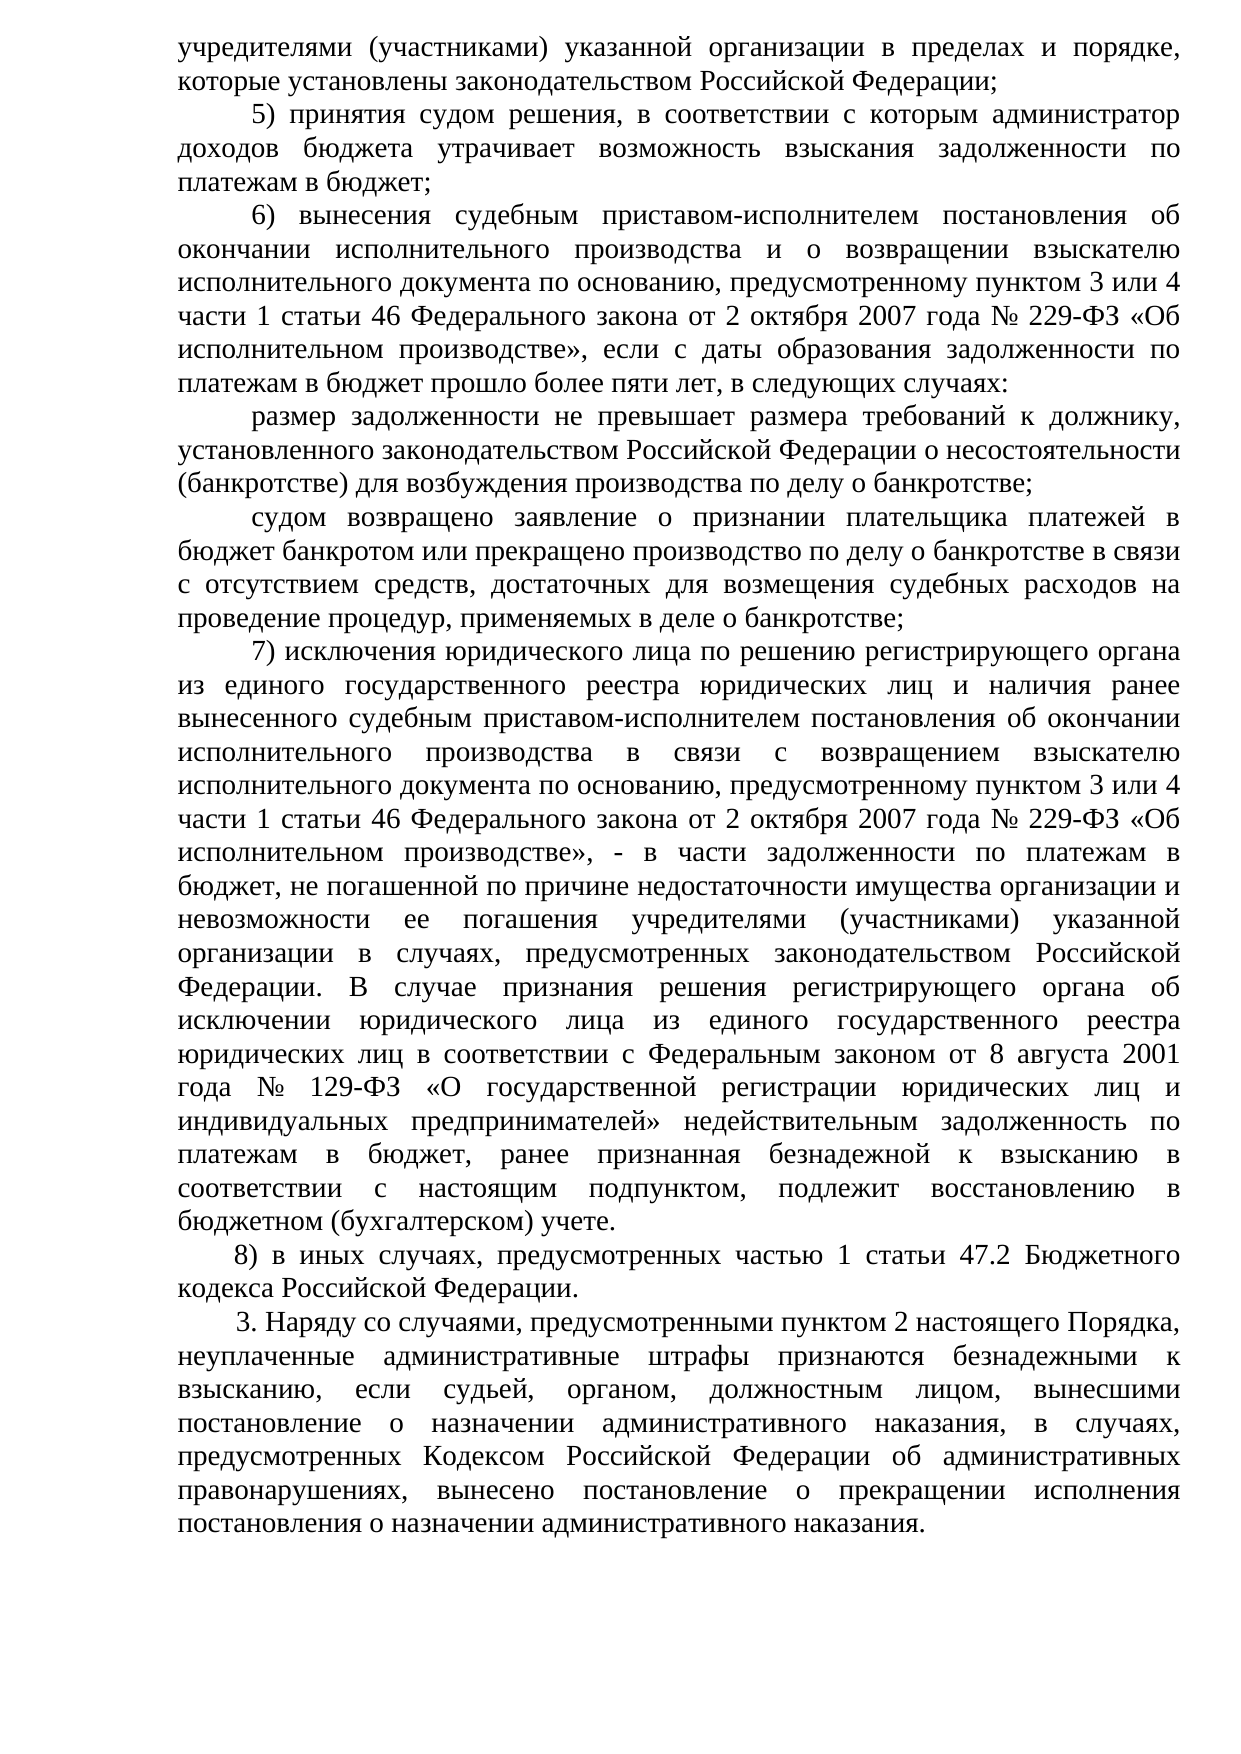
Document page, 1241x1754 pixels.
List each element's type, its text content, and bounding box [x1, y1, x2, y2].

text судом возвращено заявление о признании плательщика платежей в бюджет банкротом или прекращено производство по делу о банкротстве в связи с отсутствием средств, достаточных для возмещения судебных расходов на проведение процедур, применяемых в деле о банкротстве; [177, 499, 1181, 633]
text 7) исключения юридического лица по решению регистрирующего органа из единого государственного реестра юридических лиц и наличия ранее вынесенного судебным приставом-исполнителем постановления об окончании исполнительного производства в связи с возвращением взыскателю исполнительного документа по основанию, предусмотренному пунктом 3 или 4 части 1 статьи 46 Федерального закона от 2 октября 2007 года № 229-ФЗ «Об исполнительном производстве», - в части задолженности по платежам в бюджет, не погашенной по причине недостаточности имущества организации и невозможности ее погашения учредителями (участниками) указанной организации в случаях, предусмотренных законодательством Российской Федерации. В случае признания решения регистрирующего органа об исключении юридического лица из единого государственного реестра юридических лиц в соответствии с Федеральным законом от 8 августа 2001 года № 129-ФЗ «О государственной регистрации юридических лиц и индивидуальных предпринимателей» недействительным задолженность по платежам в бюджет, ранее признанная безнадежной к взысканию в соответствии с настоящим подпунктом, подлежит восстановлению в бюджетном (бухгалтерском) учете. [177, 633, 1181, 1237]
text 3. Наряду со случаями, предусмотренными пунктом 2 настоящего Порядка, неуплаченные административные штрафы признаются безнадежными к взысканию, если судьей, органом, должностным лицом, вынесшими постановление о назначении административного наказания, в случаях, предусмотренных Кодексом Российской Федерации об административных правонарушениях, вынесено постановление о прекращении исполнения постановления о назначении административного наказания. [177, 1304, 1181, 1539]
text 6) вынесения судебным приставом-исполнителем постановления об окончании исполнительного производства и о возвращении взыскателю исполнительного документа по основанию, предусмотренному пунктом 3 или 4 части 1 статьи 46 Федерального закона от 2 октября 2007 года № 229-ФЗ «Об исполнительном производстве», если с даты образования задолженности по платежам в бюджет прошло более пяти лет, в следующих случаях: [177, 197, 1181, 398]
text 5) принятия судом решения, в соответствии с которым администратор доходов бюджета утрачивает возможность взыскания задолженности по платежам в бюджет; [177, 97, 1181, 197]
text размер задолженности не превышает размера требований к должнику, установленного законодательством Российской Федерации о несостоятельности (банкротстве) для возбуждения производства по делу о банкротстве; [177, 398, 1181, 499]
text 8) в иных случаях, предусмотренных частью 1 статьи 47.2 Бюджетного кодекса Российской Федерации. [177, 1237, 1181, 1304]
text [177, 29, 1181, 97]
